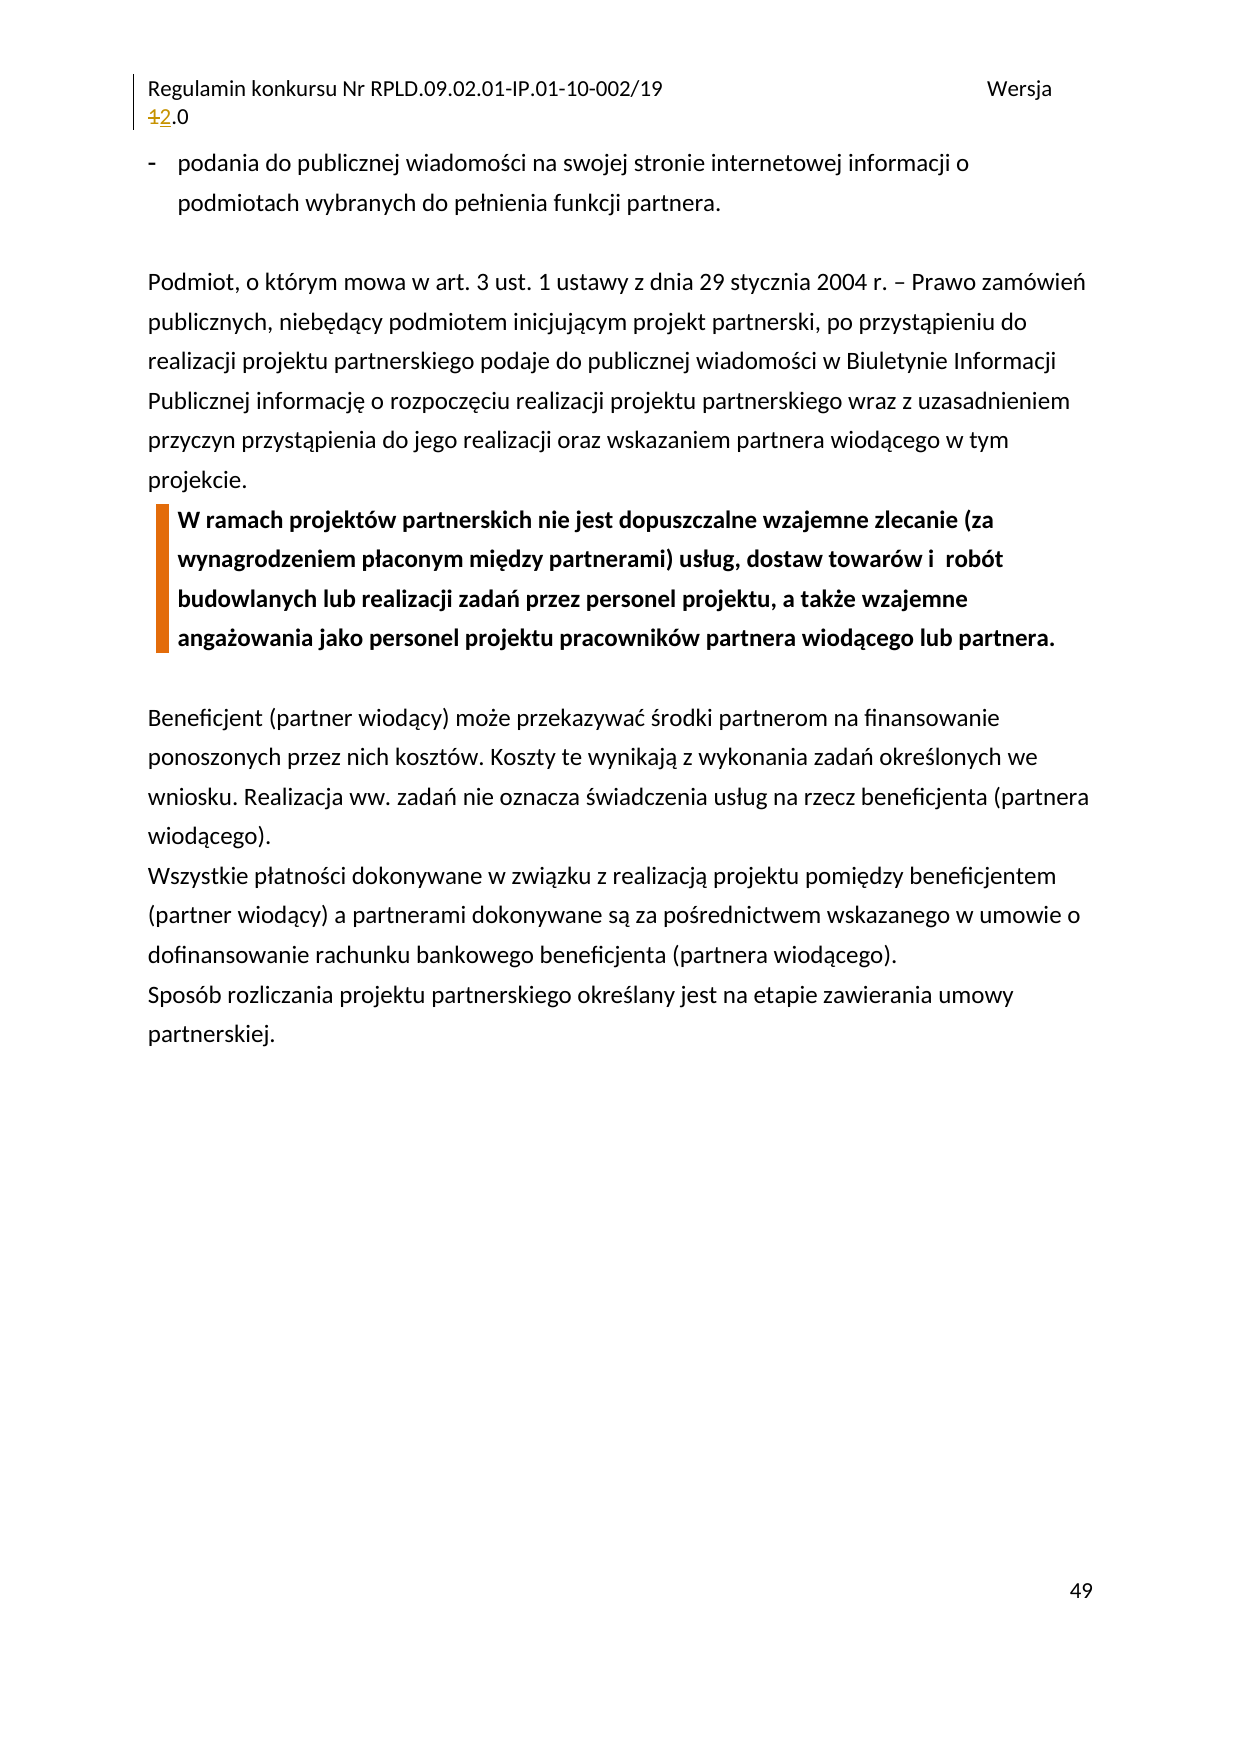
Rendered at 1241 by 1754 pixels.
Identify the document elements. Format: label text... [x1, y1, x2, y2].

list podania do publicznej wiadomości na swojej stronie internetowej informacji o podmiotach wybranych do pełnienia funkcji partnera. [148, 148, 1093, 218]
text Sposób rozliczania projektu partnerskiego określany jest na etapie zawierania umowy partnerskiej. [148, 979, 1093, 1049]
text Podmiot, o którym mowa w art. 3 ust. 1 ustawy z dnia 29 stycznia 2004 r. – Prawo zamówień publicznych, niebędący podmiotem inicjującym projekt partnerski, po przystąpieniu do realizacji projektu partnerskiego podaje do publicznej wiadomości w Biuletynie Informacji Publicznej informację o rozpoczęciu realizacji projektu partnerskiego wraz z uzasadnieniem przyczyn przystąpienia do jego realizacji oraz wskazaniem partnera wiodącego w tym projekcie. [148, 266, 1093, 495]
text Beneficjent (partner wiodący) może przekazywać środki partnerom na finansowanie ponoszonych przez nich kosztów. Koszty te wynikają z wykonania zadań określonych we wniosku. Realizacja ww. zadań nie oznacza świadczenia usług na rzecz beneficjenta (partnera wiodącego). [148, 702, 1093, 851]
text W ramach projektów partnerskich nie jest dopuszczalne wzajemne zlecanie (za wynagrodzeniem płaconym między partnerami) usług, dostaw towarów i robót budowlanych lub realizacji zadań przez personel projektu, a także wzajemne angażowania jako personel projektu pracowników partnera wiodącego lub partnera. [169, 504, 1093, 653]
text Wszystkie płatności dokonywane w związku z realizacją projektu pomiędzy beneficjentem (partner wiodący) a partnerami dokonywane są za pośrednictwem wskazanego w umowie o dofinansowanie rachunku bankowego beneficjenta (partnera wiodącego). [148, 860, 1093, 970]
